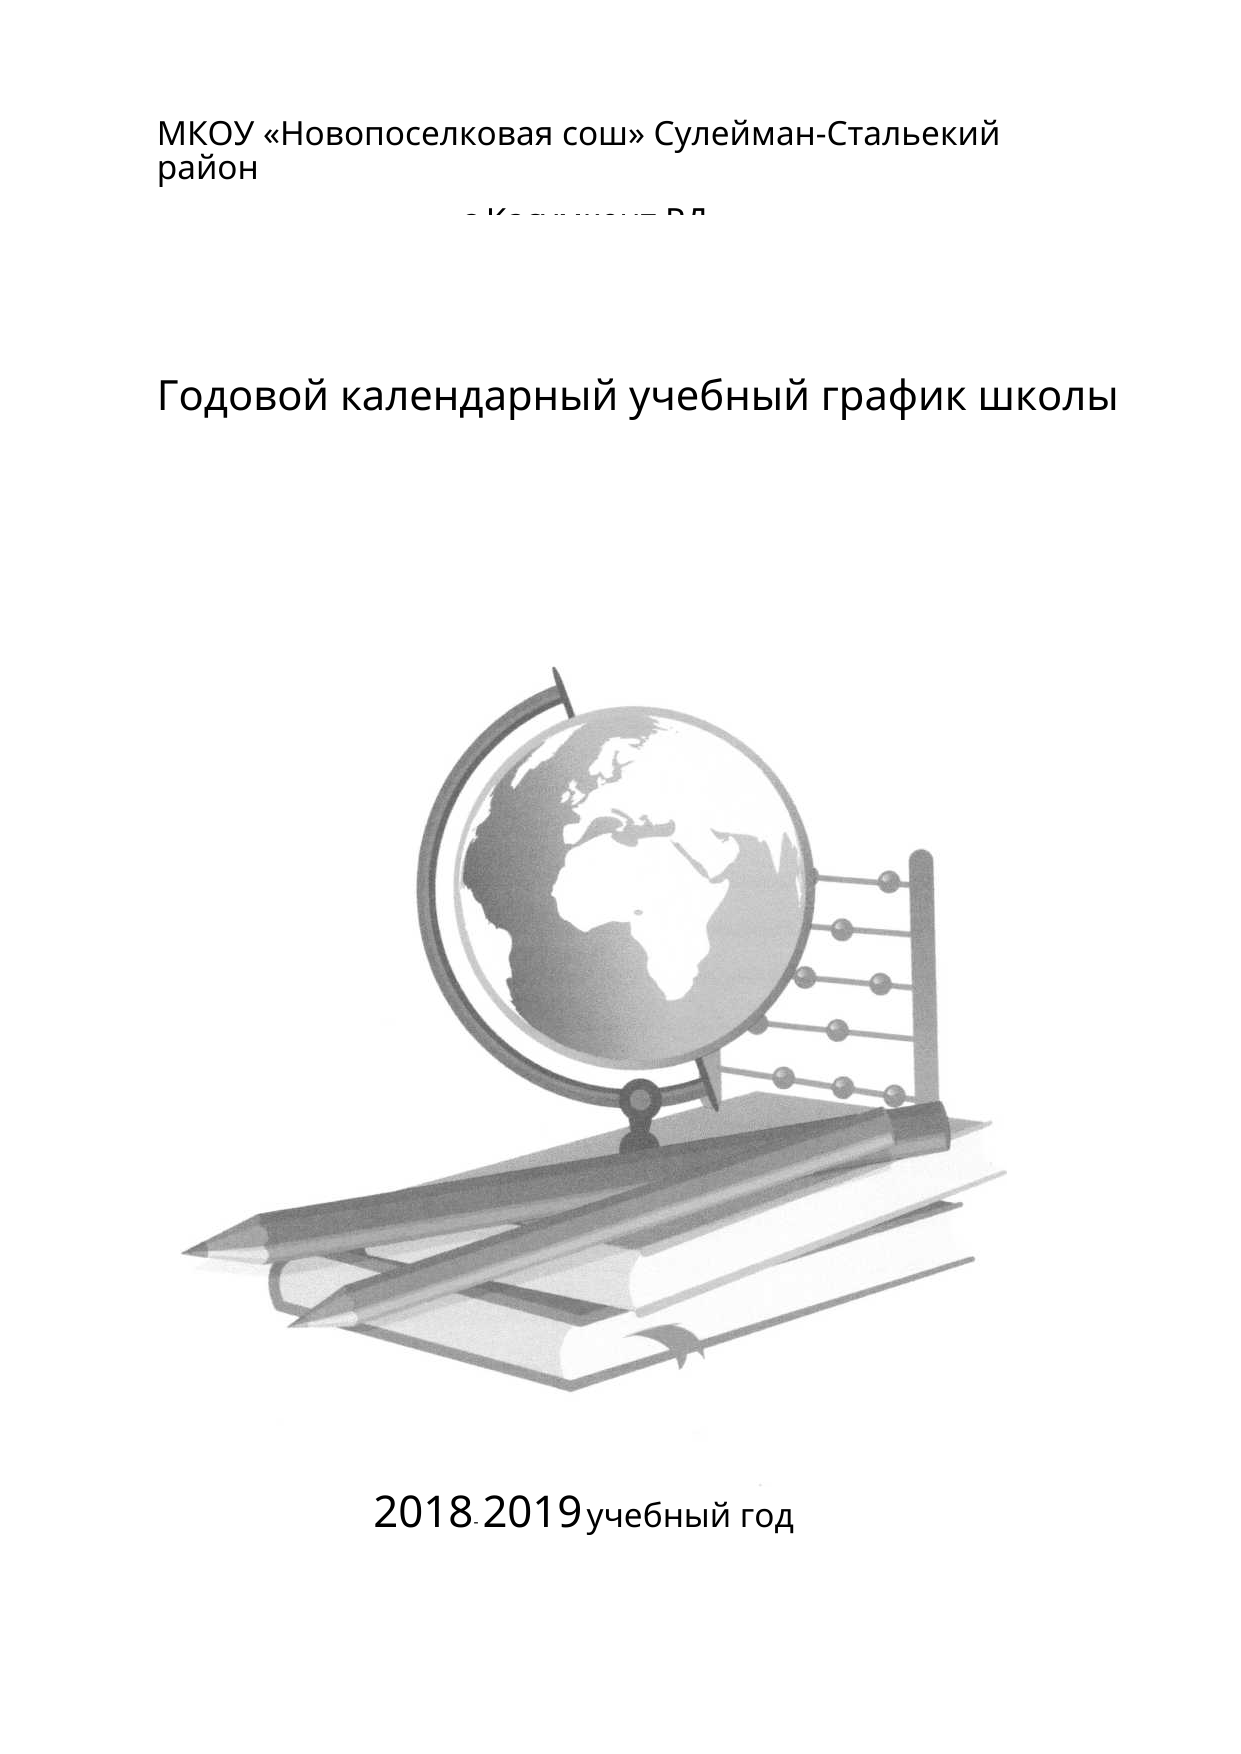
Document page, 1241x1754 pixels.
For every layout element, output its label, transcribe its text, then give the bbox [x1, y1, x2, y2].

picture [180, 666, 1007, 1487]
text Годовой календарный учебный график школы [157, 377, 1119, 419]
text МКОУ «Новопоселковая сош» Сулейман-Стальекий район [157, 119, 1069, 186]
text 2018- 2019 учебный год [373, 1492, 794, 1536]
